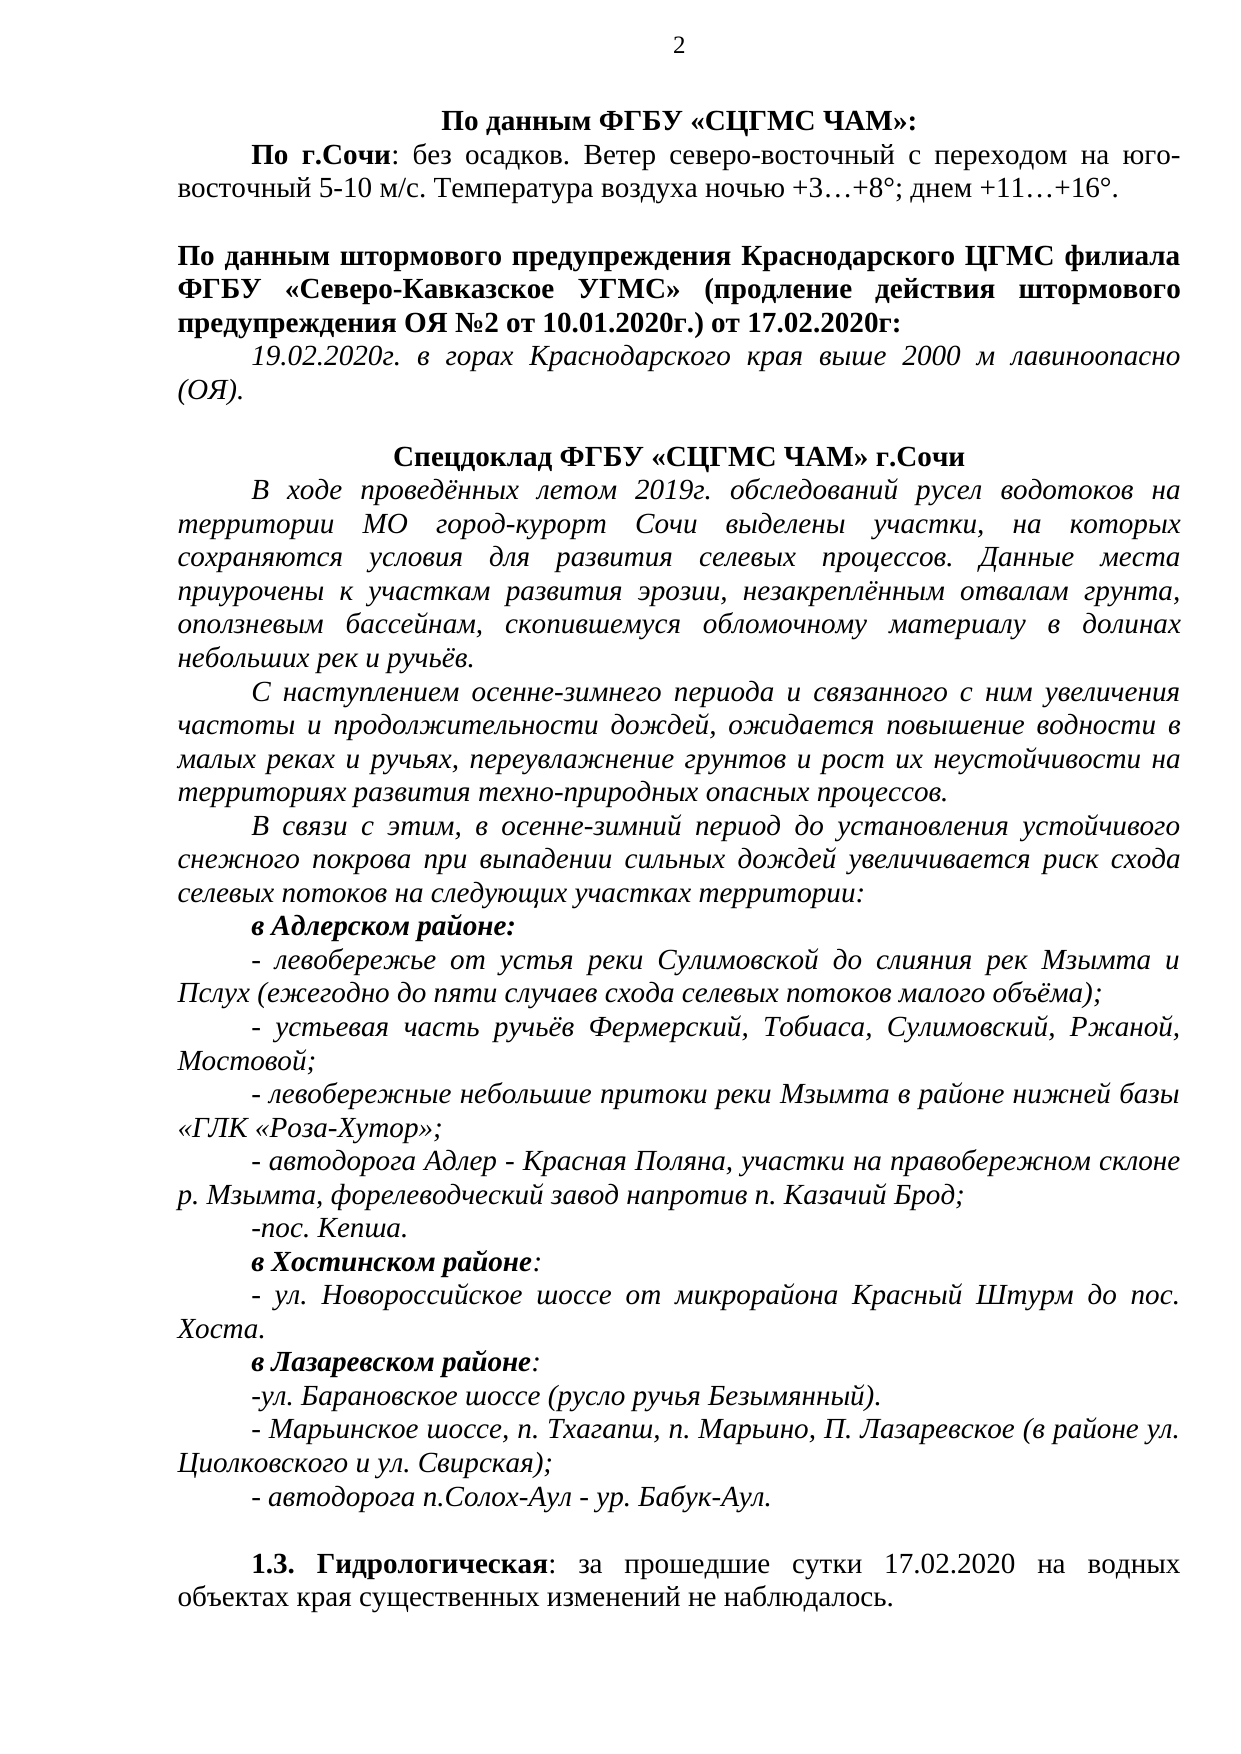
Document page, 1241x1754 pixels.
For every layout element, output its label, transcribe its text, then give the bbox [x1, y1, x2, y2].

text - автодорога п.Солох-Аул - ур. Бабук-Аул. [177, 1479, 1181, 1512]
text В ходе проведённых летом 2019г. обследований русел водотоков на территории МО город-курорт Сочи выделены участки, на которых сохраняются условия для развития селевых процессов. Данные места приурочены к участкам развития эрозии, незакреплённым отвалам грунта, оползневым бассейнам, скопившемуся обломочному материалу в долинах небольших рек и ручьёв. [177, 472, 1181, 674]
text - автодорога Адлер - Красная Поляна, участки на правобережном склоне р. Мзымта, форелеводческий завод напротив п. Казачий Брод; [177, 1143, 1181, 1210]
text - Марьинское шоссе, п. Тхагапш, п. Марьино, П. Лазаревское (в районе ул. Циолковского и ул. Свирская); [177, 1412, 1181, 1479]
text 19.02.2020г. в горах Краснодарского края выше 2000 м лавиноопасно (ОЯ). [177, 338, 1181, 405]
text В связи с этим, в осенне-зимний период до установления устойчивого снежного покрова при выпадении сильных дождей увеличивается риск схода селевых потоков на следующих участках территории: [177, 808, 1181, 908]
text -пос. Кепша. [177, 1210, 1181, 1244]
text - устьевая часть ручьёв Фермерский, Тобиаса, Сулимовский, Ржаной, Мостовой; [177, 1009, 1181, 1076]
text в Адлерском районе: [177, 908, 1181, 942]
text в Лазаревском районе: [177, 1344, 1181, 1378]
text По данным штормового предупреждения Краснодарского ЦГМС филиала ФГБУ «Северо-Кавказское УГМС» (продление действия штормового предупреждения ОЯ №2 от 10.01.2020г.) от 17.02.2020г: [177, 238, 1181, 338]
text По данным ФГБУ «СЦГМС ЧАМ»: [177, 103, 1181, 137]
text Спецдоклад ФГБУ «СЦГМС ЧАМ» г.Сочи [177, 439, 1181, 472]
text - ул. Новороссийское шоссе от микрорайона Красный Штурм до пос. Хоста. [177, 1277, 1181, 1344]
text в Хостинском районе: [177, 1244, 1181, 1277]
text - левобережье от устья реки Сулимовской до слияния рек Мзымта и Пслух (ежегодно до пяти случаев схода селевых потоков малого объёма); [177, 942, 1181, 1009]
text - левобережные небольшие притоки реки Мзымта в районе нижней базы «ГЛК «Роза-Хутор»; [177, 1076, 1181, 1143]
text -ул. Барановское шоссе (русло ручья Безымянный). [177, 1378, 1181, 1412]
text 1.3. Гидрологическая: за прошедшие сутки 17.02.2020 на водных объектах края существенных изменений не наблюдалось. [177, 1546, 1181, 1613]
text По г.Сочи: без осадков. Ветер северо-восточный с переходом на юго-восточный 5-10 м/с. Температура воздуха ночью +3…+8°; днем +11…+16°. [177, 137, 1181, 204]
text С наступлением осенне-зимнего периода и связанного с ним увеличения частоты и продолжительности дождей, ожидается повышение водности в малых реках и ручьях, переувлажнение грунтов и рост их неустойчивости на территориях развития техно-природных опасных процессов. [177, 674, 1181, 808]
